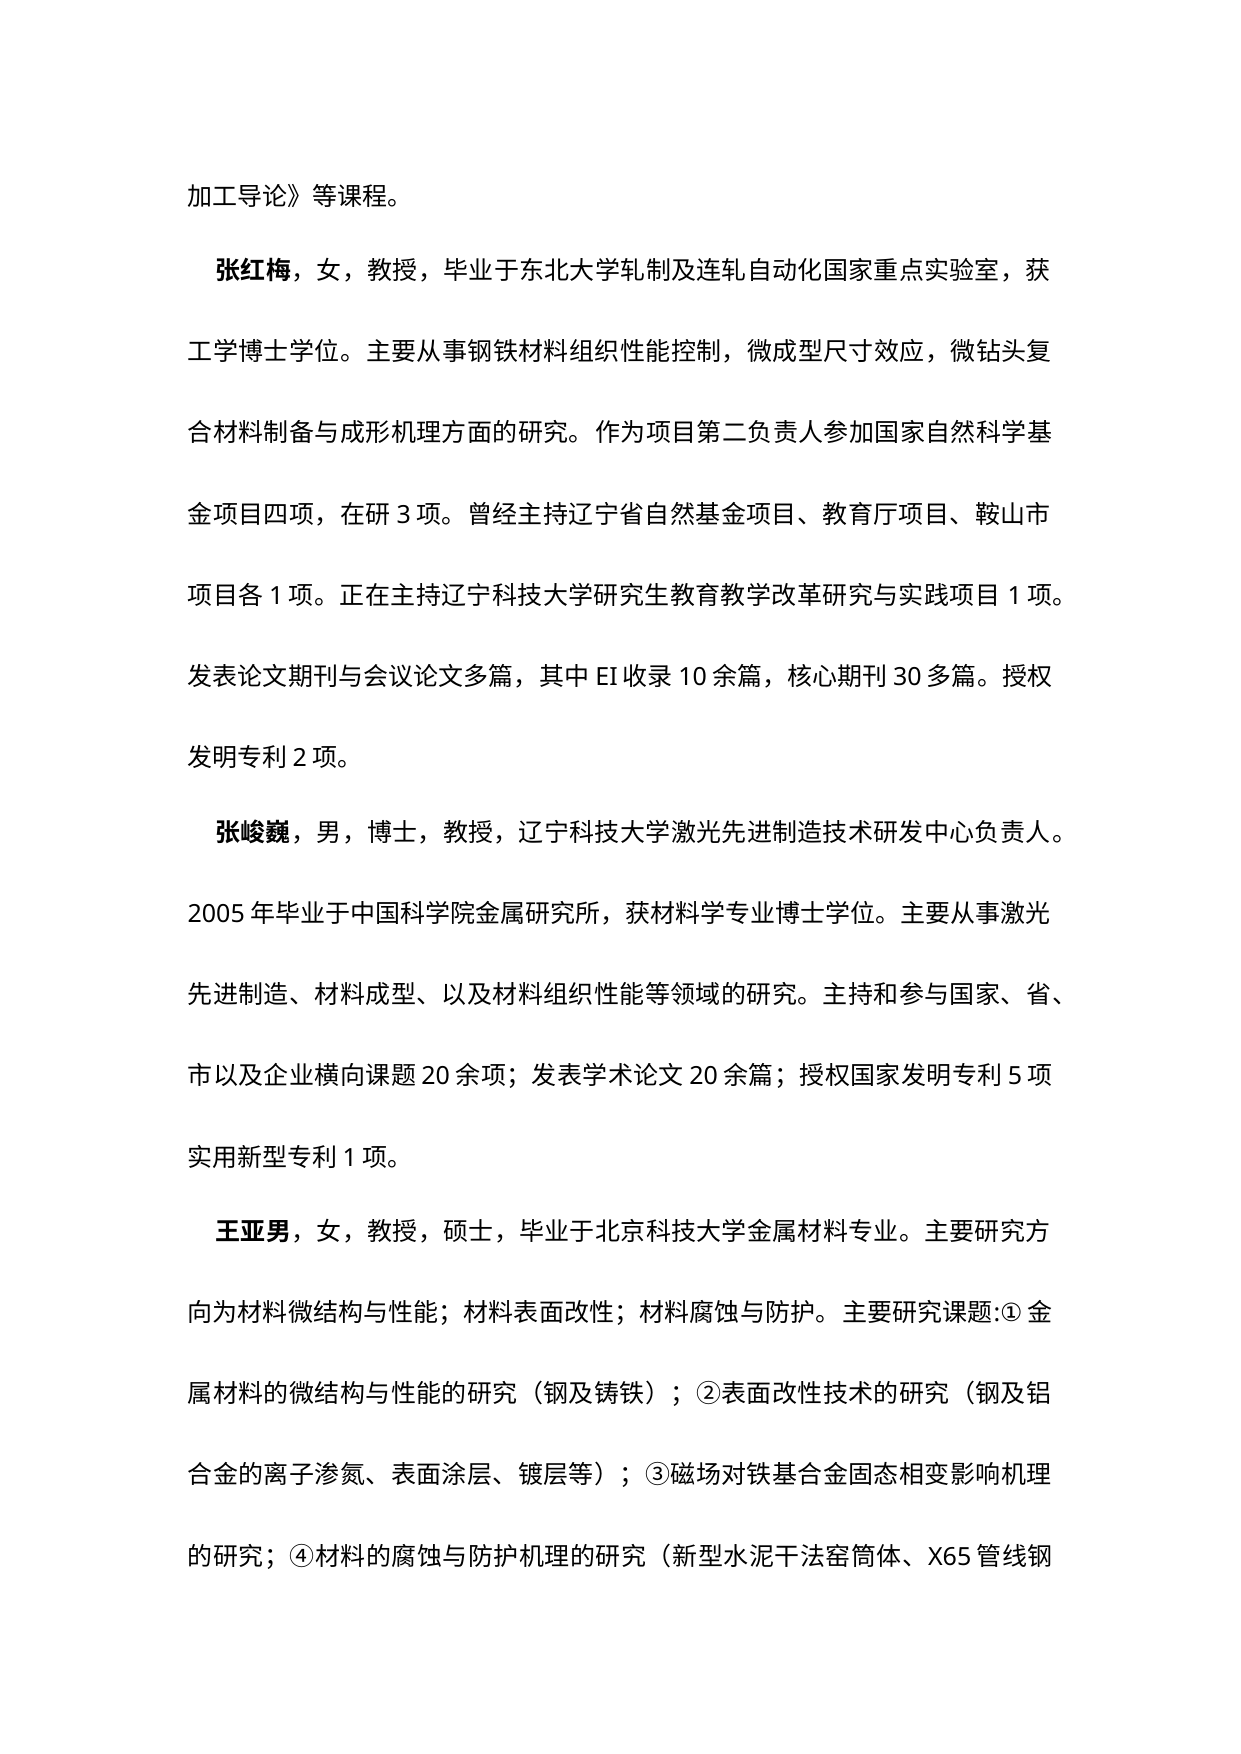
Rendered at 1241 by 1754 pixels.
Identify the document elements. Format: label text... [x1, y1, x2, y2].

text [187, 162, 1053, 227]
text 张红梅，女，教授，毕业于东北大学轧制及连轧自动化国家重点实验室，获工学博士学位。主要从事钢铁材料组织性能控制，微成型尺寸效应，微钻头复合材料制备与成形机理方面的研究。作为项目第二负责人参加国家自然科学基金项目四项，在研3项。曾经主持辽宁省自然基金项目、教育厅项目、鞍山市项目各1项。正在主持辽宁科技大学研究生教育教学改革研究与实践项目1项。发表论文期刊与会议论文多篇，其中EI收录10余篇，核心期刊30多篇。授权发明专利2项。 [187, 236, 1053, 788]
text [187, 1197, 1053, 1587]
text 张峻巍，男，博士，教授，辽宁科技大学激光先进制造技术研发中心负责人。2005年毕业于中国科学院金属研究所，获材料学专业博士学位。主要从事激光先进制造、材料成型、以及材料组织性能等领域的研究。主持和参与国家、省、市以及企业横向课题20余项；发表学术论文20余篇；授权国家发明专利5项，实用新型专利1项。 [187, 798, 1053, 1188]
